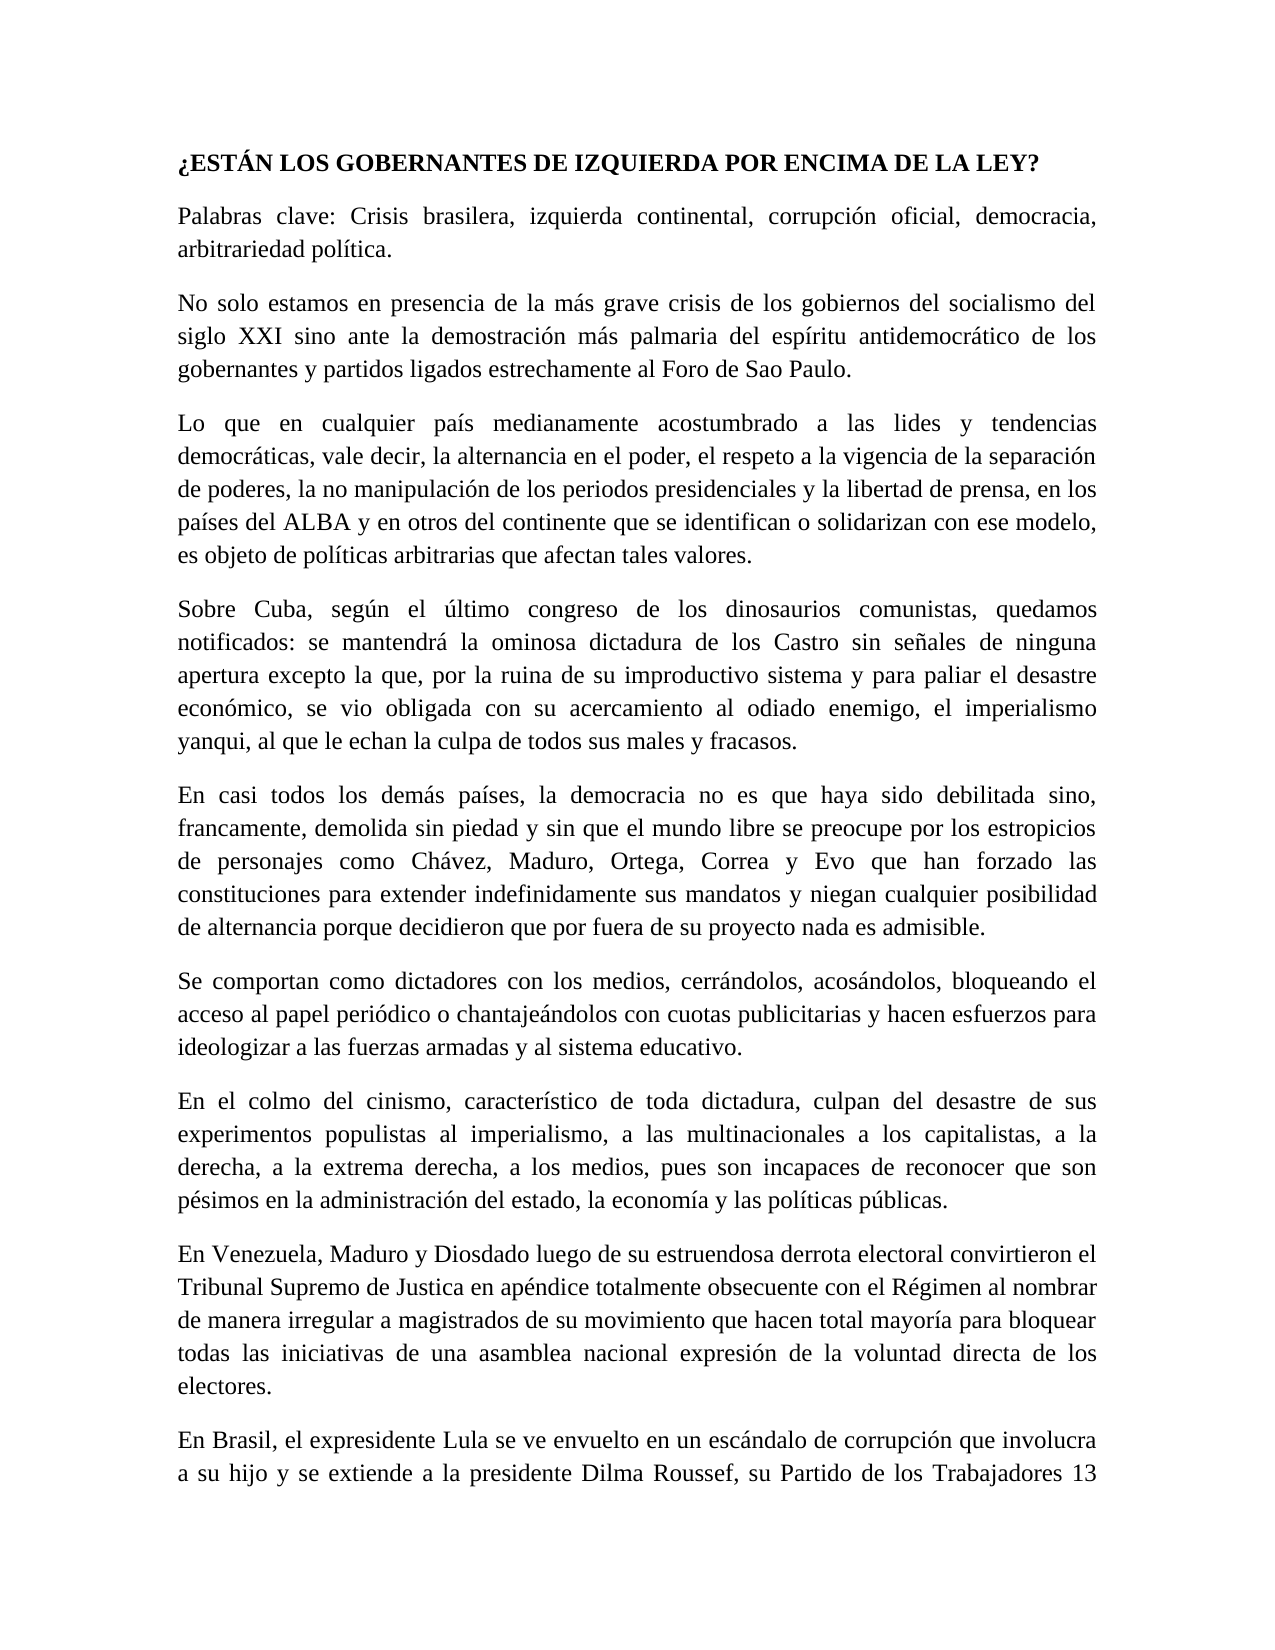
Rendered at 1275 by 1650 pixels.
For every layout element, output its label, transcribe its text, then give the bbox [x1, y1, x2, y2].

text Palabras clave: Crisis brasilera, izquierda continental, corrupción oficial, democracia, arbitrariedad política. [177, 201, 1098, 263]
text Sobre Cuba, según el último congreso de los dinosaurios comunistas, quedamos notificados: se mantendrá la ominosa dictadura de los Castro sin señales de ninguna apertura excepto la que, por la ruina de su improductivo sistema y para paliar el desastre económico, se vio obligada con su acercamiento al odiado enemigo, el imperialismo yanqui, al que le echan la culpa de todos sus males y fracasos. [177, 594, 1098, 755]
text Se comportan como dictadores con los medios, cerrándolos, acosándolos, bloqueando el acceso al papel periódico o chantajeándolos con cuotas publicitarias y hacen esfuerzos para ideologizar a las fuerzas armadas y al sistema educativo. [177, 966, 1098, 1061]
text Lo que en cualquier país medianamente acostumbrado a las lides y tendencias democráticas, vale decir, la alternancia en el poder, el respeto a la vigencia de la separación de poderes, la no manipulación de los periodos presidenciales y la libertad de prensa, en los países del ALBA y en otros del continente que se identifican o solidarizan con ese modelo, es objeto de políticas arbitrarias que afectan tales valores. [177, 408, 1098, 569]
text No solo estamos en presencia de la más grave crisis de los gobiernos del socialismo del siglo XXI sino ante la demostración más palmaria del espíritu antidemocrático de los gobernantes y partidos ligados estrechamente al Foro de Sao Paulo. [177, 288, 1098, 383]
text En Venezuela, Maduro y Diosdado luego de su estruendosa derrota electoral convirtieron el Tribunal Supremo de Justica en apéndice totalmente obsecuente con el Régimen al nombrar de manera irregular a magistrados de su movimiento que hacen total mayoría para bloquear todas las iniciativas de una asamblea nacional expresión de la voluntad directa de los electores. [177, 1239, 1098, 1400]
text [177, 1425, 1098, 1487]
text En el colmo del cinismo, característico de toda dictadura, culpan del desastre de sus experimentos populistas al imperialismo, a las multinacionales a los capitalistas, a la derecha, a la extrema derecha, a los medios, pues son incapaces de reconocer que son pésimos en la administración del estado, la economía y las políticas públicas. [177, 1086, 1098, 1214]
text ¿ESTÁN LOS GOBERNANTES DE IZQUIERDA POR ENCIMA DE LA LEY? [177, 148, 1098, 176]
text En casi todos los demás países, la democracia no es que haya sido debilitada sino, francamente, demolida sin piedad y sin que el mundo libre se preocupe por los estropicios de personajes como Chávez, Maduro, Ortega, Correa y Evo que han forzado las constituciones para extender indefinidamente sus mandatos y niegan cualquier posibilidad de alternancia porque decidieron que por fuera de su proyecto nada es admisible. [177, 780, 1098, 941]
